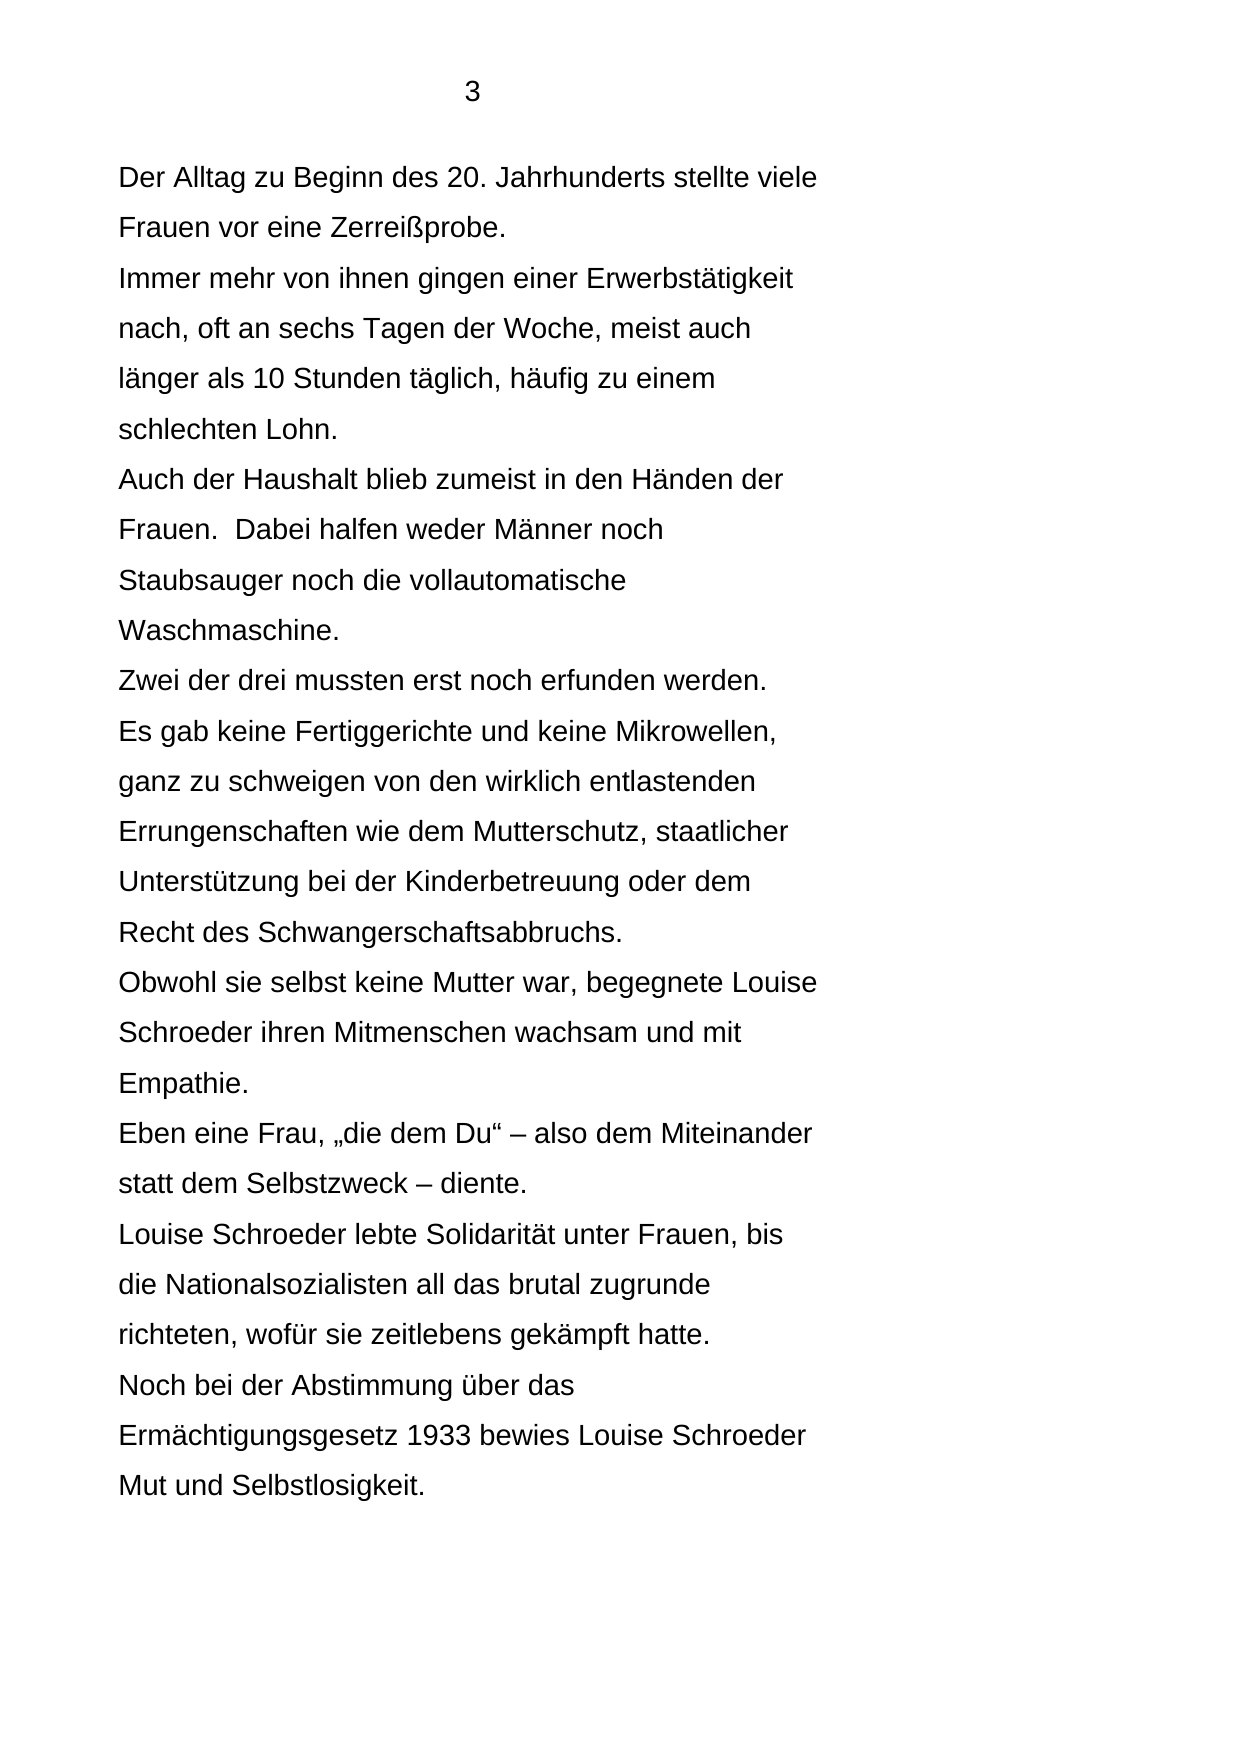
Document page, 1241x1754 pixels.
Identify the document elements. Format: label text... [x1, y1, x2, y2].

text Noch bei der Abstimmung über das Ermächtigungsgesetz 1933 bewies Louise Schroeder Mut und Selbstlosigkeit. [118, 1368, 827, 1502]
text Der Alltag zu Beginn des 20. Jahrhunderts stellte viele Frauen vor eine Zerreißprobe. [118, 160, 827, 244]
text Eben eine Frau, „die dem Du“ – also dem Miteinander statt dem Selbstzweck – diente. [118, 1116, 827, 1200]
text Zwei der drei mussten erst noch erfunden werden. [118, 663, 827, 697]
text Es gab keine Fertiggerichte und keine Mikrowellen, ganz zu schweigen von den wirklich entlastenden Errungenschaften wie dem Mutterschutz, staatlicher Unterstützung bei der Kinderbetreuung oder dem Recht des Schwangerschaftsabbruchs. [118, 713, 827, 948]
text Immer mehr von ihnen gingen einer Erwerbstätigkeit nach, oft an sechs Tagen der Woche, meist auch länger als 10 Stunden täglich, häufig zu einem schlechten Lohn. [118, 261, 827, 445]
text Auch der Haushalt blieb zumeist in den Händen der Frauen. Dabei halfen weder Männer noch Staubsauger noch die vollautomatische Waschmaschine. [118, 462, 827, 646]
text Louise Schroeder lebte Solidarität unter Frauen, bis die Nationalsozialisten all das brutal zugrunde richteten, wofür sie zeitlebens gekämpft hatte. [118, 1217, 827, 1351]
text Obwohl sie selbst keine Mutter war, begegnete Louise Schroeder ihren Mitmenschen wachsam und mit Empathie. [118, 965, 827, 1099]
